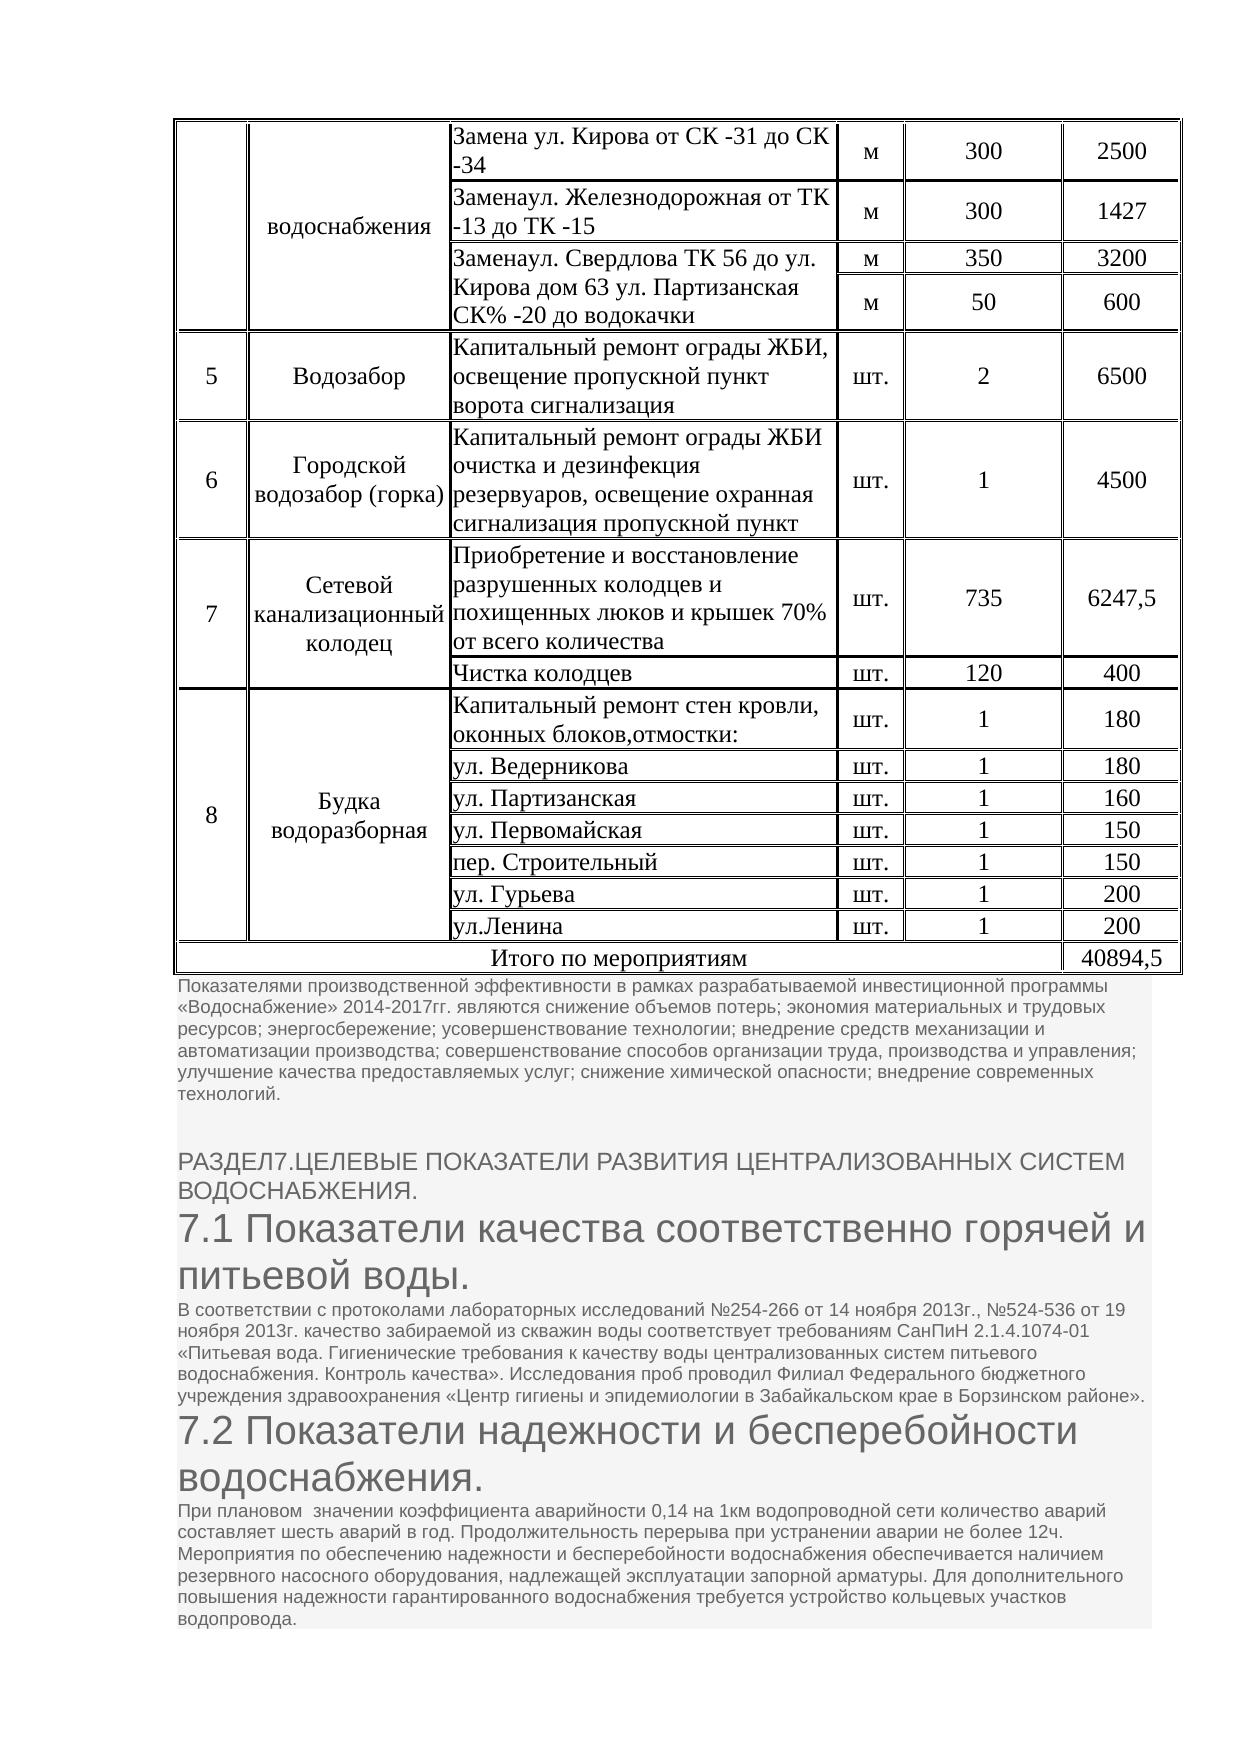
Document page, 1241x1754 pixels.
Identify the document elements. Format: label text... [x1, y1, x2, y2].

table_cell шт. [839, 879, 903, 908]
table_cell 1 [906, 783, 1061, 812]
table_cell Капитальный ремонт стен кровли, оконных блоков,отмостки: [452, 690, 836, 748]
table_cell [248, 122, 450, 329]
table_cell 180 [1063, 748, 1181, 780]
table_cell шт. [839, 540, 903, 655]
table_cell 1 [906, 751, 1061, 780]
table_cell 150 [1063, 844, 1181, 876]
table_cell ул.Ленина [452, 911, 836, 939]
table_cell м [839, 243, 903, 272]
table_cell шт. [839, 815, 903, 844]
table_cell шт. [839, 783, 903, 812]
table_cell 2 [906, 333, 1061, 418]
table_cell Водозабор [250, 333, 449, 418]
table_cell 1 [906, 879, 1061, 908]
table_cell 200 [1063, 908, 1181, 939]
table_cell 6 [177, 419, 246, 537]
table_cell шт. [839, 658, 903, 687]
table_cell 4 [177, 120, 248, 329]
table_cell Капитальный ремонт ограды ЖБИ очистка и дезинфекция резервуаров, освещение охранная сигнализация пропускной пункт [452, 422, 836, 537]
table_cell Капитальный ремонт ограды ЖБИ, освещение пропускной пункт ворота сигнализация [452, 333, 836, 418]
table_cell 1 [906, 422, 1061, 537]
table_cell шт. [839, 751, 903, 780]
table_cell шт. [839, 911, 903, 939]
table_cell Замена ул. Кирова от СК -31 до СК -34 [450, 120, 837, 179]
table_cell Заменаул. Железнодорожная от ТК -13 до ТК -15 [452, 182, 836, 239]
table_cell ул. Гурьева [452, 879, 836, 908]
text В соответствии с протоколами лабораторных исследований №254-266 от 14 ноября 2013г., №524-536 от 19 ноября 2013г. качество забираемой из скважин воды соответствует требованиям СанПиН 2.1.4.1074-01 «Питьевая вода. Гигиенические требования к качеству воды централизованных систем питьевого водоснабжения. Контроль качества». Исследования проб проводил Филиал Федерального бюджетного учреждения здравоохранения «Центр гигиены и эпидемиологии в Забайкальском крае в Борзинском районе». [177, 1298, 1152, 1406]
table_cell Городской водозабор (горка) [250, 422, 449, 537]
table_cell 120 [906, 658, 1061, 687]
table_cell 200 [1063, 876, 1181, 908]
table_cell 300 [905, 122, 1062, 179]
table_cell 735 [906, 540, 1061, 655]
text Показателями производственной эффективности в рамках разрабатываемой инвестиционной программы «Водоснабжение» 2014-2017гг. являются снижение объемов потерь; экономия материальных и трудовых ресурсов; энергосбережение; усовершенствование технологии; внедрение средств механизации и автоматизации производства; совершенствование способов организации труда, производства и управления; улучшение качества предоставляемых услуг; снижение химической опасности; внедрение современных технологий. [177, 975, 1152, 1104]
table_cell 600 [1063, 272, 1181, 329]
text При плановом значении коэффициента аварийности 0,14 на 1км водопроводной сети количество аварий составляет шесть аварий в год. Продолжительность перерыва при устранении аварии не более 12ч. [177, 1500, 1152, 1543]
text 7.2 Показатели надежности и бесперебойности водоснабжения. [177, 1406, 1152, 1500]
table_cell 5 [177, 329, 246, 418]
table_cell 3200 [1064, 240, 1180, 272]
table_cell ул. Ведерникова [452, 751, 836, 780]
table_cell 40894,5 [1063, 940, 1180, 972]
table_cell ул. Первомайская [452, 815, 836, 844]
table_cell шт. [839, 422, 903, 537]
table_cell 180 [1064, 687, 1180, 748]
table_cell шт. [839, 690, 903, 748]
table_cell м [839, 182, 903, 239]
table_cell м [837, 122, 905, 179]
table_cell шт. [839, 333, 903, 418]
table_cell Приобретение и восстановление разрушенных колодцев и похищенных люков и крышек 70% от всего количества [452, 540, 836, 655]
text Мероприятия по обеспечению надежности и бесперебойности водоснабжения обеспечивается наличием резервного насосного оборудования, надлежащей эксплуатации запорной арматуры. Для дополнительного повышения надежности гарантированного водоснабжения требуется устройство кольцевых участков водопровода. [177, 1543, 1152, 1629]
table_cell 1 [906, 847, 1061, 876]
text 7.1 Показатели качества соответственно горячей и питьевой воды. [177, 1205, 1152, 1298]
table_cell Чистка колодцев [452, 658, 836, 687]
table_cell 150 [1063, 812, 1181, 844]
table_cell ул. Партизанская [452, 783, 836, 812]
table_cell 1 [906, 815, 1061, 844]
table_cell шт. [839, 847, 903, 876]
table_cell 2500 [1063, 118, 1181, 179]
text РАЗДЕЛ7.ЦЕЛЕВЫЕ ПОКАЗАТЕЛИ РАЗВИТИЯ ЦЕНТРАЛИЗОВАННЫХ СИСТЕМ ВОДОСНАБЖЕНИЯ. [177, 1147, 1152, 1205]
table_cell 1427 [1064, 179, 1180, 239]
table_cell Итого по мероприятиям [177, 940, 1062, 972]
table_cell 8 [177, 687, 246, 939]
table_cell 400 [1064, 655, 1180, 687]
table_cell пер. Строительный [452, 847, 836, 876]
table_cell 160 [1063, 780, 1181, 812]
table_cell 300 [906, 182, 1061, 239]
table_cell м [839, 275, 903, 329]
table_cell 4500 [1064, 419, 1180, 537]
table_cell 350 [906, 243, 1061, 272]
table_cell 50 [906, 275, 1061, 329]
table_cell 1 [906, 690, 1061, 748]
table_cell Сетевой канализационный колодец [250, 540, 449, 687]
table_cell Заменаул. Свердлова ТК 56 до ул. Кирова дом 63 ул. Партизанская СК% -20 до водокачки [452, 243, 836, 329]
table_cell 6500 [1064, 329, 1180, 418]
table_cell Будка водоразборная [250, 690, 449, 939]
table_cell 1 [906, 911, 1061, 939]
table_cell 7 [175, 537, 248, 687]
table_cell 6247,5 [1063, 537, 1181, 655]
